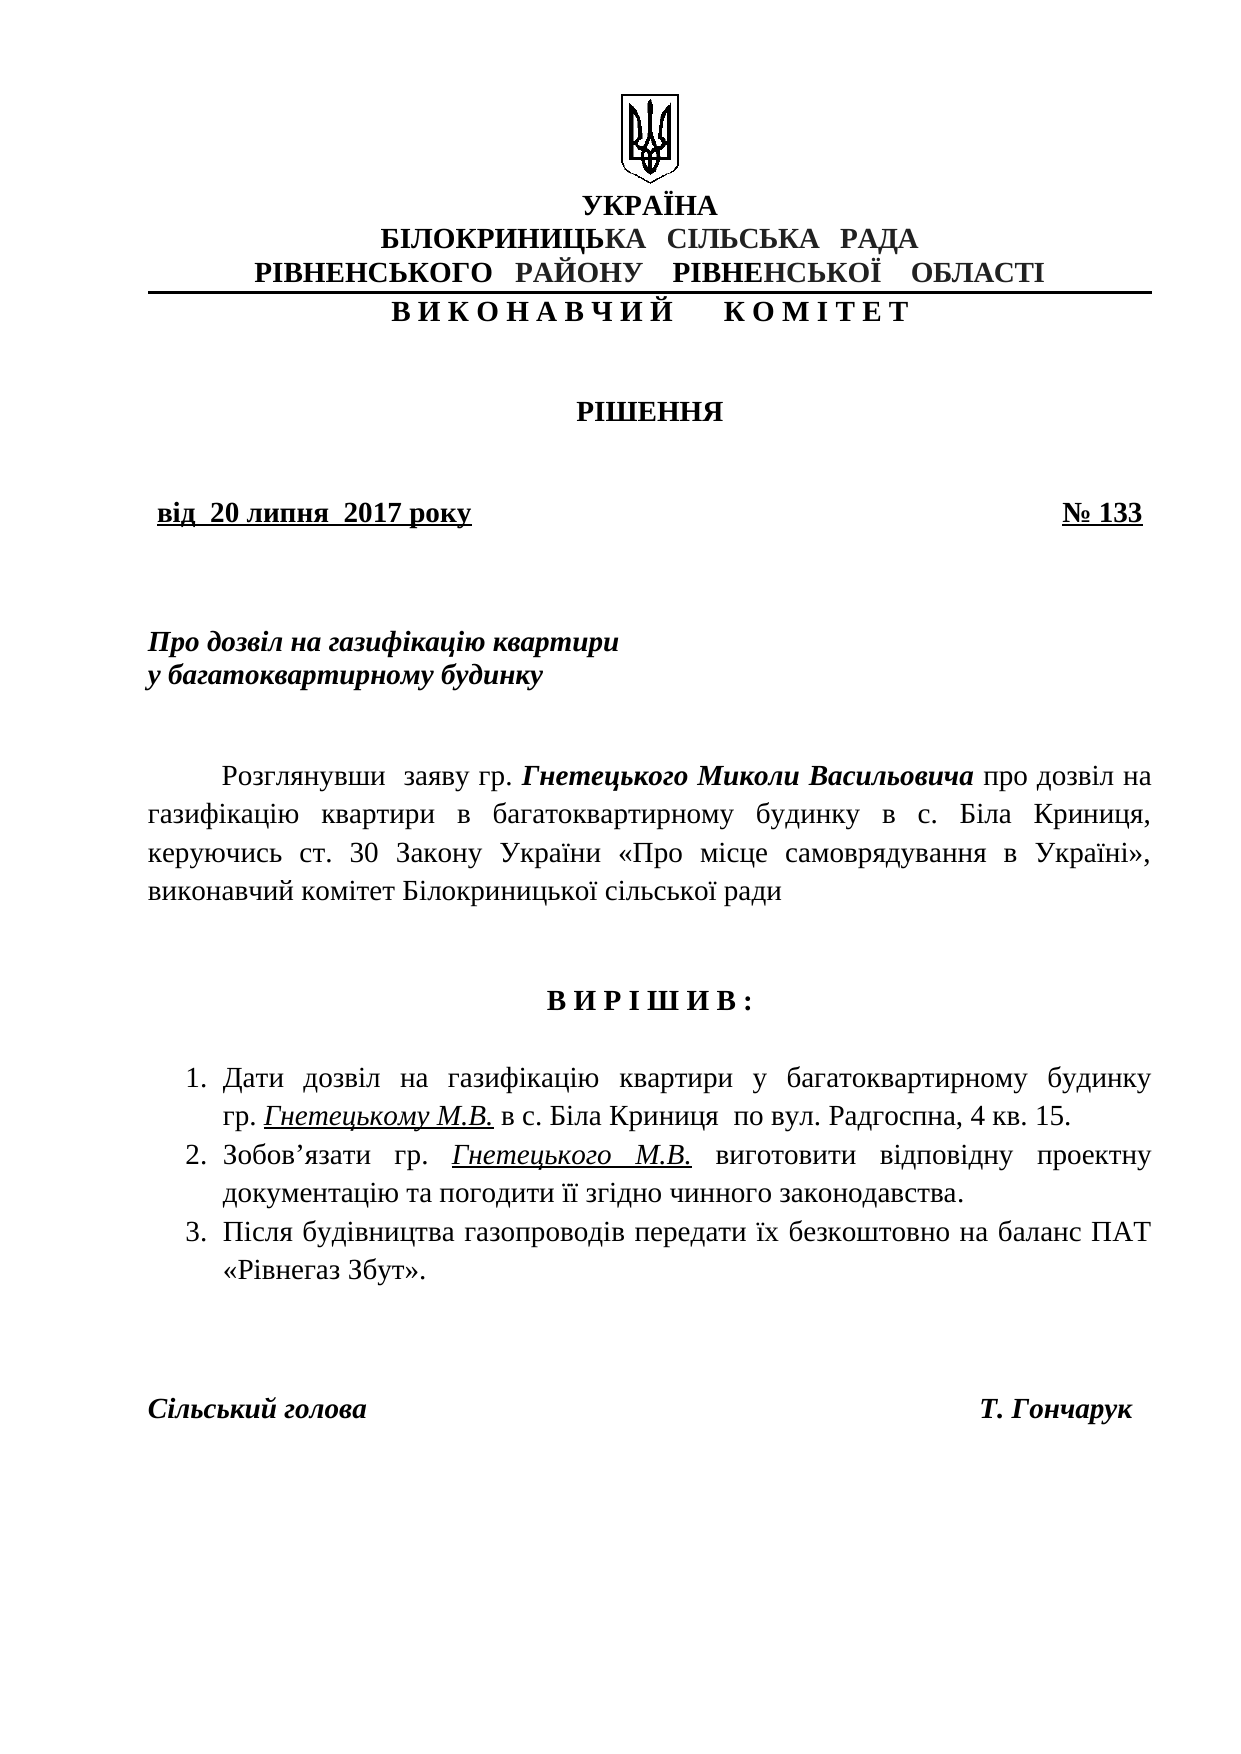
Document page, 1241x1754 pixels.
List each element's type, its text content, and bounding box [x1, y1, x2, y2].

list Після будівництва газопроводів передати їх безкоштовно на баланс ПАТ «Рівнегаз Збут». [185, 1214, 1152, 1286]
text В И Р І Ш И В : [148, 983, 1152, 1016]
list Зобов’язати гр. Гнетецького М.В. виготовити відповідну проектну документацію та погодити її згідно чинного законодавства. [185, 1137, 1152, 1209]
text Рівненського району Рівненської області [148, 255, 1152, 291]
text Сільський голова Т. Гончарук [148, 1392, 1152, 1464]
text РІШЕННЯ [148, 394, 1152, 428]
list Дати дозвіл на газифікацію квартири у багатоквартирному будинку гр. Гнетецькому М.В. в с. Біла Криниця по вул. Радгоспна, 4 кв. 15. [185, 1060, 1152, 1132]
text від 20 липня 2017 року № 133 [148, 495, 1152, 528]
text УКРАЇНА [148, 188, 1152, 221]
text В И К О Н А В Ч И Й К О М І Т Е Т [148, 294, 1152, 327]
text Про дозвіл на газифікацію квартири [148, 624, 1152, 657]
text у багатоквартирному будинку [148, 657, 1152, 691]
text Розглянувши заяву гр. Гнетецького Миколи Васильовича про дозвіл на газифікацію квартири в багатоквартирному будинку в с. Біла Криниця, керуючись ст. 30 Закону України «Про місце самоврядування в Україні», виконавчий комітет Білокриницької сільської ради [148, 758, 1152, 907]
text Білокриницька сільська рада [148, 221, 1152, 255]
